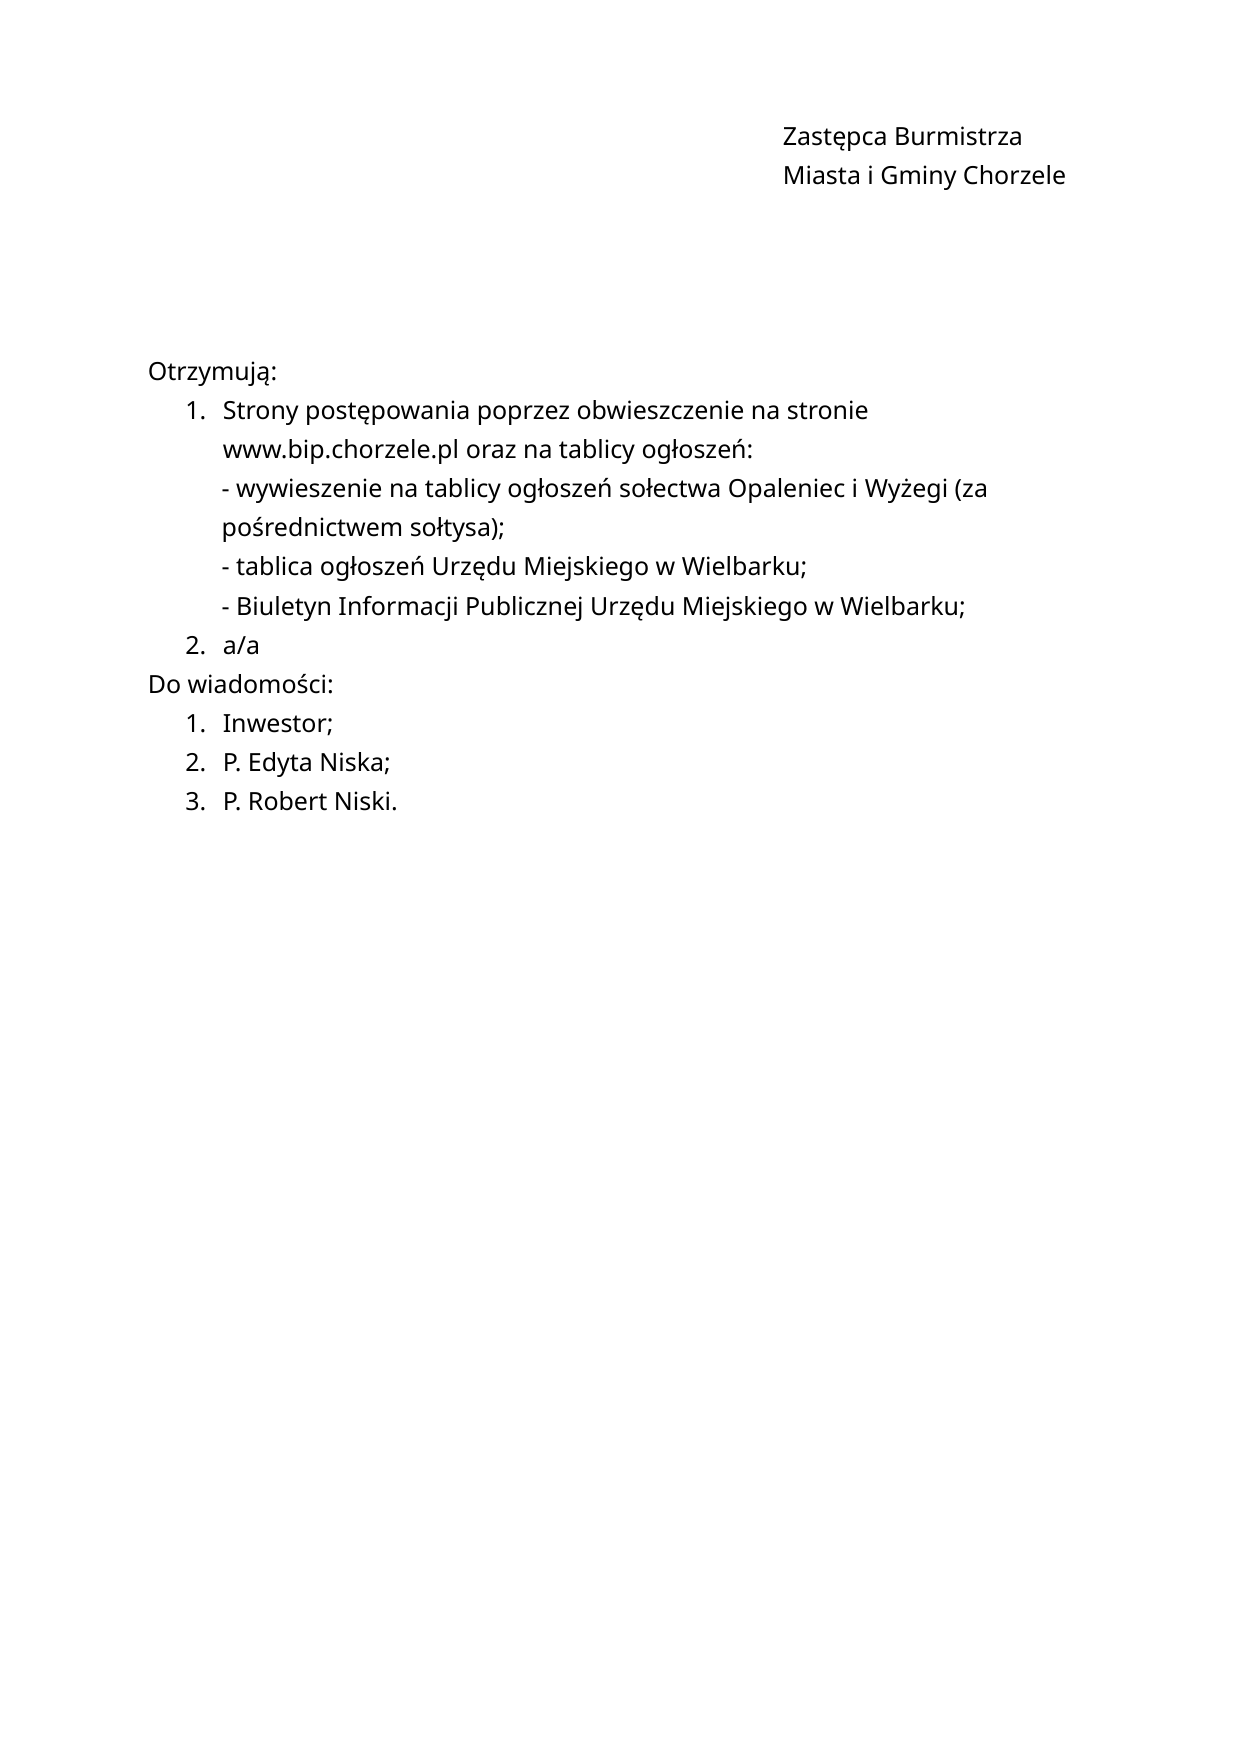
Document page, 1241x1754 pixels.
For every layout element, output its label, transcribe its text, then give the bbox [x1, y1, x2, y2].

list Inwestor; [185, 706, 1093, 740]
text - wywieszenie na tablicy ogłoszeń sołectwa Opaleniec i Wyżegi (za pośrednictwem sołtysa); [221, 471, 1093, 544]
text Otrzymują: [148, 353, 1093, 387]
text Do wiadomości: [148, 667, 1093, 701]
text - tablica ogłoszeń Urzędu Miejskiego w Wielbarku; [221, 549, 1093, 583]
list P. Edyta Niska; [185, 745, 1093, 779]
list Strony postępowania poprzez obwieszczenie na stronie www.bip.chorzele.pl oraz na tablicy ogłoszeń: [185, 392, 1093, 466]
text - Biuletyn Informacji Publicznej Urzędu Miejskiego w Wielbarku; [221, 588, 1093, 622]
list P. Robert Niski. [185, 784, 1093, 818]
text Zastępca Burmistrza [783, 118, 1093, 152]
text Miasta i Gminy Chorzele [783, 157, 1093, 191]
list a/a [185, 627, 1093, 661]
